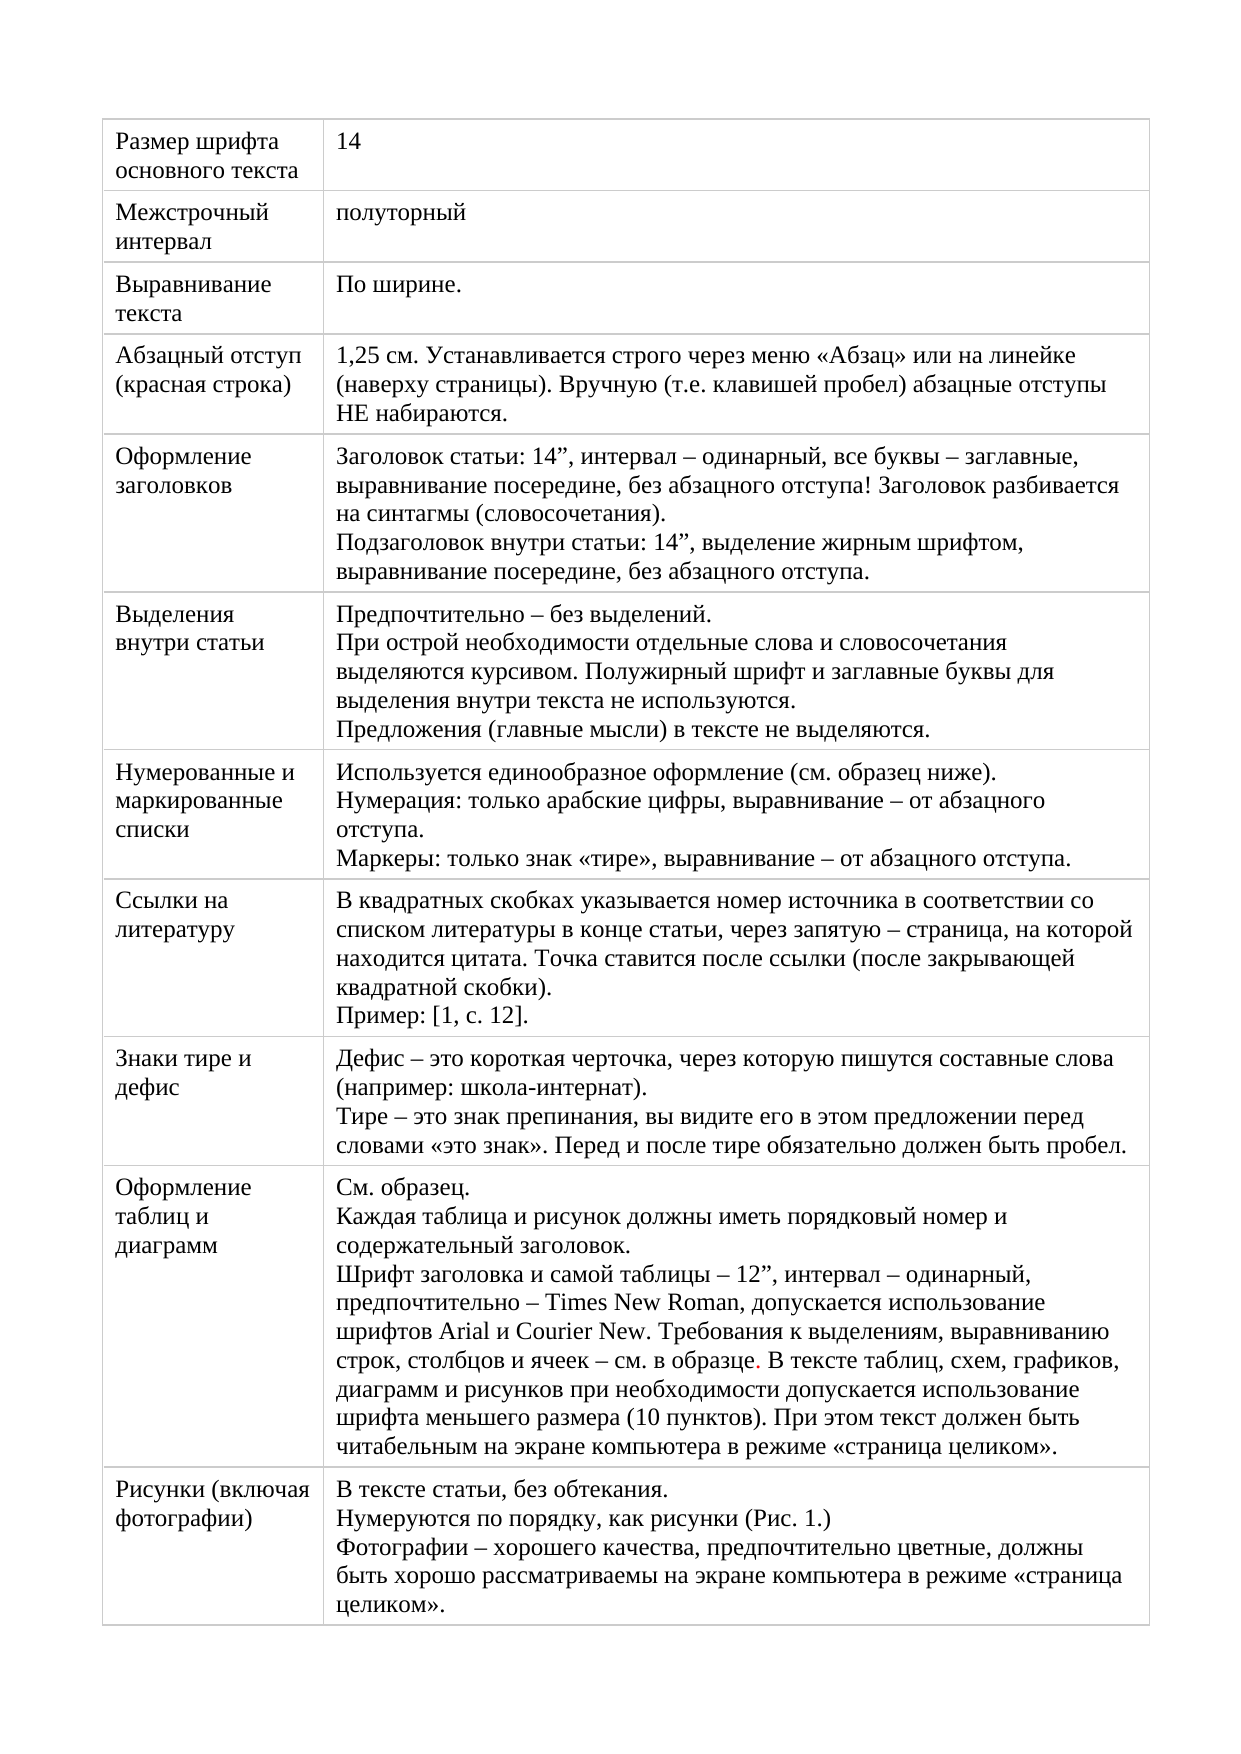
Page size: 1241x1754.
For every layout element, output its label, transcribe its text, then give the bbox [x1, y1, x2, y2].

table_cell Предпочтительно – без выделений. При острой необходимости отдельные слова и словосочетания выделяются курсивом. Полужирный шрифт и заглавные буквы для выделения внутри текста не используются. Предложения (главные мысли) в тексте не выделяются. [324, 593, 1149, 749]
table_cell Оформление таблиц и диаграмм [103, 1166, 323, 1466]
table_cell Знаки тире и дефис [103, 1037, 323, 1165]
table_cell Используется единообразное оформление (см. образец ниже). Нумерация: только арабские цифры, выравнивание – от абзацного отступа. Маркеры: только знак «тире», выравнивание – от абзацного отступа. [324, 750, 1149, 878]
table_cell Ссылки на литературу [103, 879, 323, 1036]
table_cell Оформление заголовков [103, 434, 323, 591]
table_cell Выравнивание текста [103, 262, 323, 333]
table_cell Рисунки (включая фотографии) [103, 1467, 323, 1624]
table_cell 1,25 см. Устанавливается строго через меню «Абзац» или на линейке (наверху страницы). Вручную (т.е. клавишей пробел) абзацные отступы НЕ набираются. [324, 335, 1149, 433]
table_cell В квадратных скобках указывается номер источника в соответствии со списком литературы в конце статьи, через запятую – страница, на которой находится цитата. Точка ставится после ссылки (после закрывающей квадратной скобки). Пример: [1, с. 12]. [324, 880, 1149, 1036]
table_cell Размер шрифта основного текста [103, 120, 323, 190]
table_cell 14 [324, 120, 1149, 190]
table_cell По ширине. [324, 263, 1149, 333]
table_cell Межстрочный интервал [103, 191, 323, 261]
table_cell Заголовок статьи: 14”, интервал – одинарный, все буквы – заглавные, выравнивание посередине, без абзацного отступа! Заголовок разбивается на синтагмы (словосочетания). Подзаголовок внутри статьи: 14”, выделение жирным шрифтом, выравнивание посередине, без абзацного отступа. [324, 435, 1149, 591]
table_cell Абзацный отступ (красная строка) [103, 334, 323, 433]
table_cell Дефис – это короткая черточка, через которую пишутся составные слова (например: школа-интернат). Тире – это знак препинания, вы видите его в этом предложении перед словами «это знак». Перед и после тире обязательно должен быть пробел. [324, 1037, 1149, 1165]
table_cell Нумерованные и маркированные списки [103, 750, 323, 878]
table_cell В тексте статьи, без обтекания. Нумеруются по порядку, как рисунки (Рис. 1.) Фотографии – хорошего качества, предпочтительно цветные, должны быть хорошо рассматриваемы на экране компьютера в режиме «страница целиком». [324, 1468, 1149, 1624]
table_cell полуторный [324, 191, 1149, 261]
table_cell Выделения внутри статьи [103, 592, 323, 749]
table_cell См. образец. Каждая таблица и рисунок должны иметь порядковый номер и содержательный заголовок. Шрифт заголовка и самой таблицы – 12”, интервал – одинарный, предпочтительно – Times New Roman, допускается использование шрифтов Arial и Courier New. Требования к выделениям, выравниванию строк, столбцов и ячеек – см. в образце. В тексте таблиц, схем, графиков, диаграмм и рисунков при необходимости допускается использование шрифта меньшего размера (10 пунктов). При этом текст должен быть читабельным на экране компьютера в режиме «страница целиком». [324, 1166, 1149, 1466]
